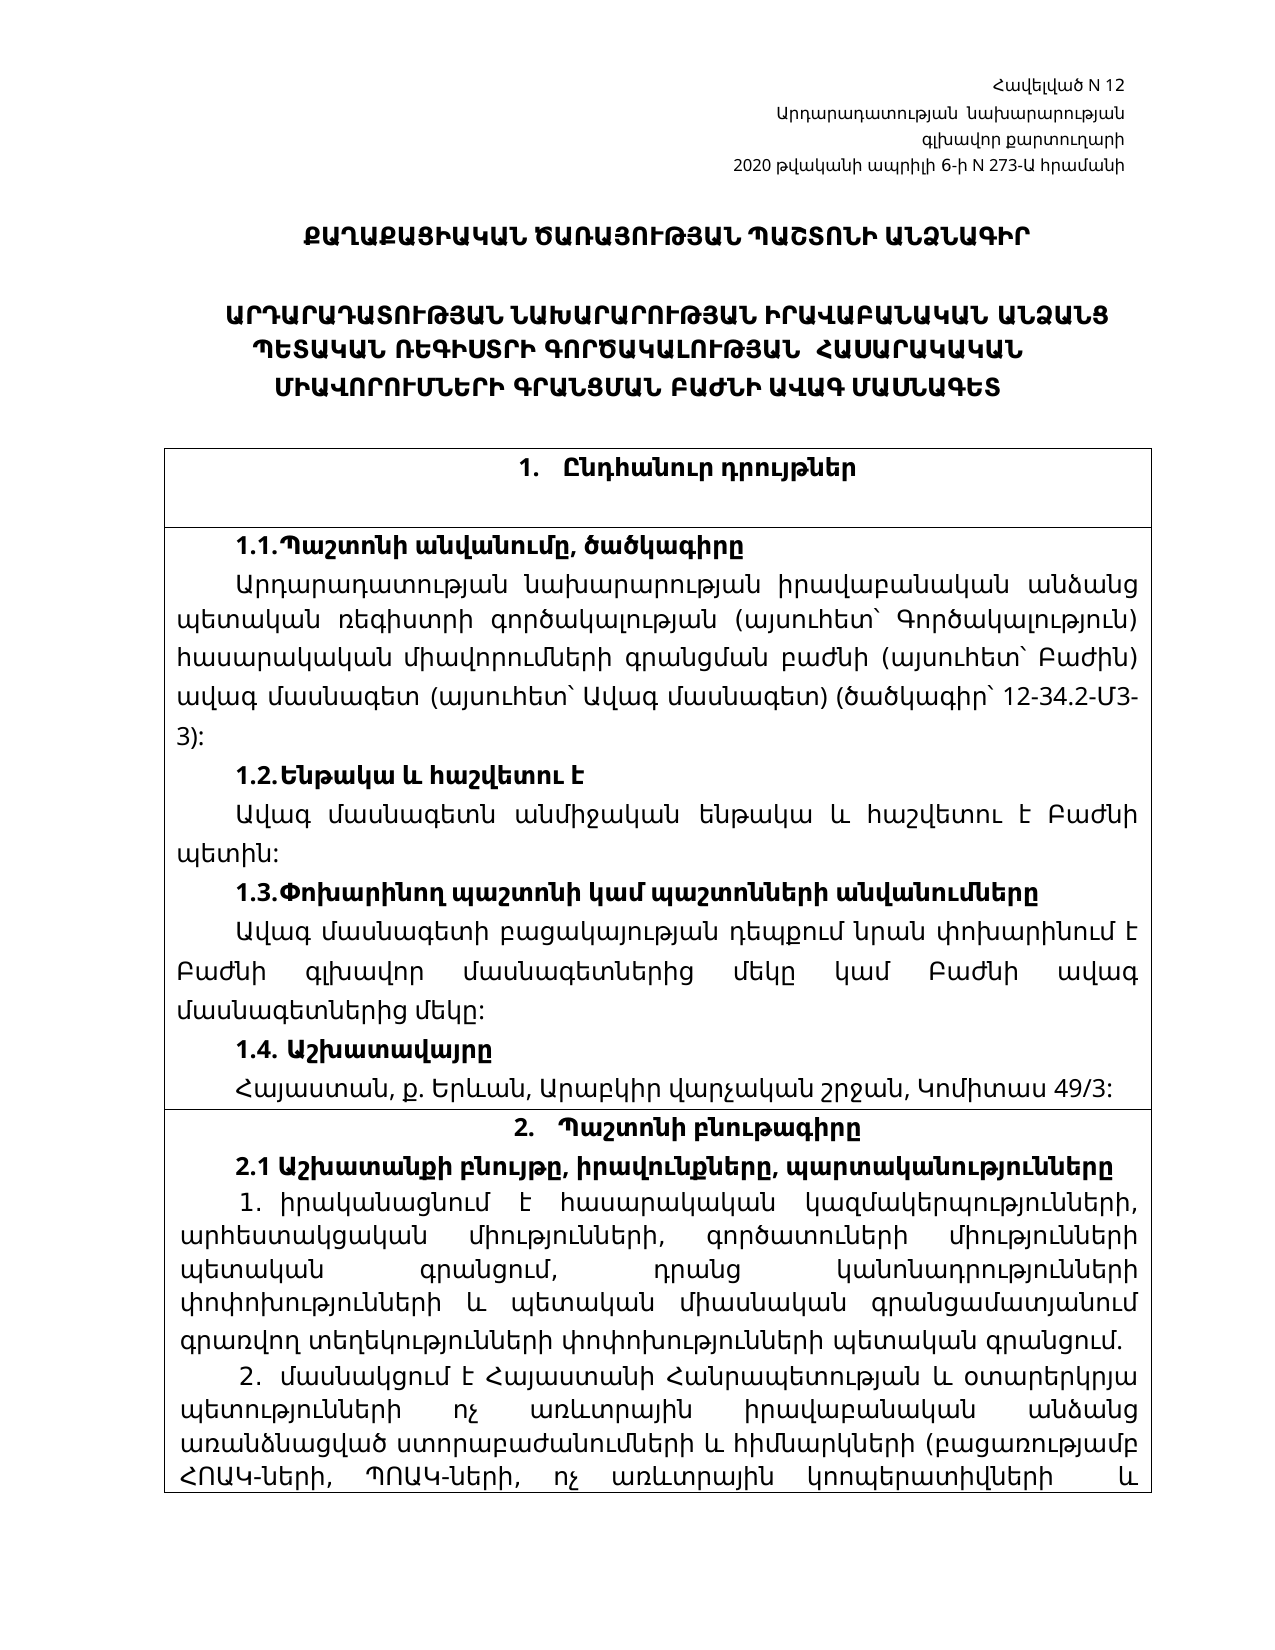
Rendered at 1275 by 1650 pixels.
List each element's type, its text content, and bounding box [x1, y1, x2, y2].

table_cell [165, 1110, 1151, 1492]
text 2020 թվականի ապրիլի 6-ի N 273-Ա հրամանի [150, 154, 1125, 176]
table_cell Պաշտոնի անվանումը, ծածկագիրը Արդարադատության նախարարության իրավաբանական անձանց պետական ռեգիստրի գործակալության (այսուհետ՝ Գործակալություն) հասարակական միավորումների գրանցման բաժնի (այսուհետ՝ Բաժին) ավագ մասնագետ (այսուհետ՝ Ավագ մասնագետ) (ծածկագիր՝ 12-34.2-Մ3-3): Ենթակա և հաշվետու է Ավագ մասնագետն անմիջական ենթակա և հաշվետու է Բաժնի պետին: Փոխարինող պաշտոնի կամ պաշտոնների անվանումները Ավագ մասնագետի բացակայության դեպքում նրան փոխարինում է Բաժնի գլխավոր մասնագետներից մեկը կամ Բաժնի ավագ մասնագետներից մեկը: Աշխատավայրը Հայաստան, ք. Երևան, Արաբկիր վարչական շրջան, Կոմիտաս 49/3: [165, 528, 1151, 1108]
table_header Ընդհանուր դրույթներ [165, 449, 1151, 527]
text ՔԱՂԱՔԱՑԻԱԿԱՆ ԾԱՌԱՅՈՒԹՅԱՆ ՊԱՇՏՈՆԻ ԱՆՁՆԱԳԻՐ [150, 219, 1125, 253]
text գլխավոր քարտուղարի [150, 128, 1125, 150]
text Արդարադատության նախարարության [150, 102, 1125, 124]
text Հավելված N 12 [150, 74, 1125, 97]
text ԱՐԴԱՐԱԴԱՏՈՒԹՅԱՆ ՆԱԽԱՐԱՐՈՒԹՅԱՆ ԻՐԱՎԱԲԱՆԱԿԱՆ ԱՆՁԱՆՑ ՊԵՏԱԿԱՆ ՌԵԳԻՍՏՐԻ ԳՈՐԾԱԿԱԼՈՒԹՅԱՆ ՀԱՍԱՐԱԿԱԿԱՆ ՄԻԱՎՈՐՈՒՄՆԵՐԻ ԳՐԱՆՑՄԱՆ ԲԱԺՆԻ ԱՎԱԳ ՄԱՍՆԱԳԵՏ [150, 297, 1125, 404]
